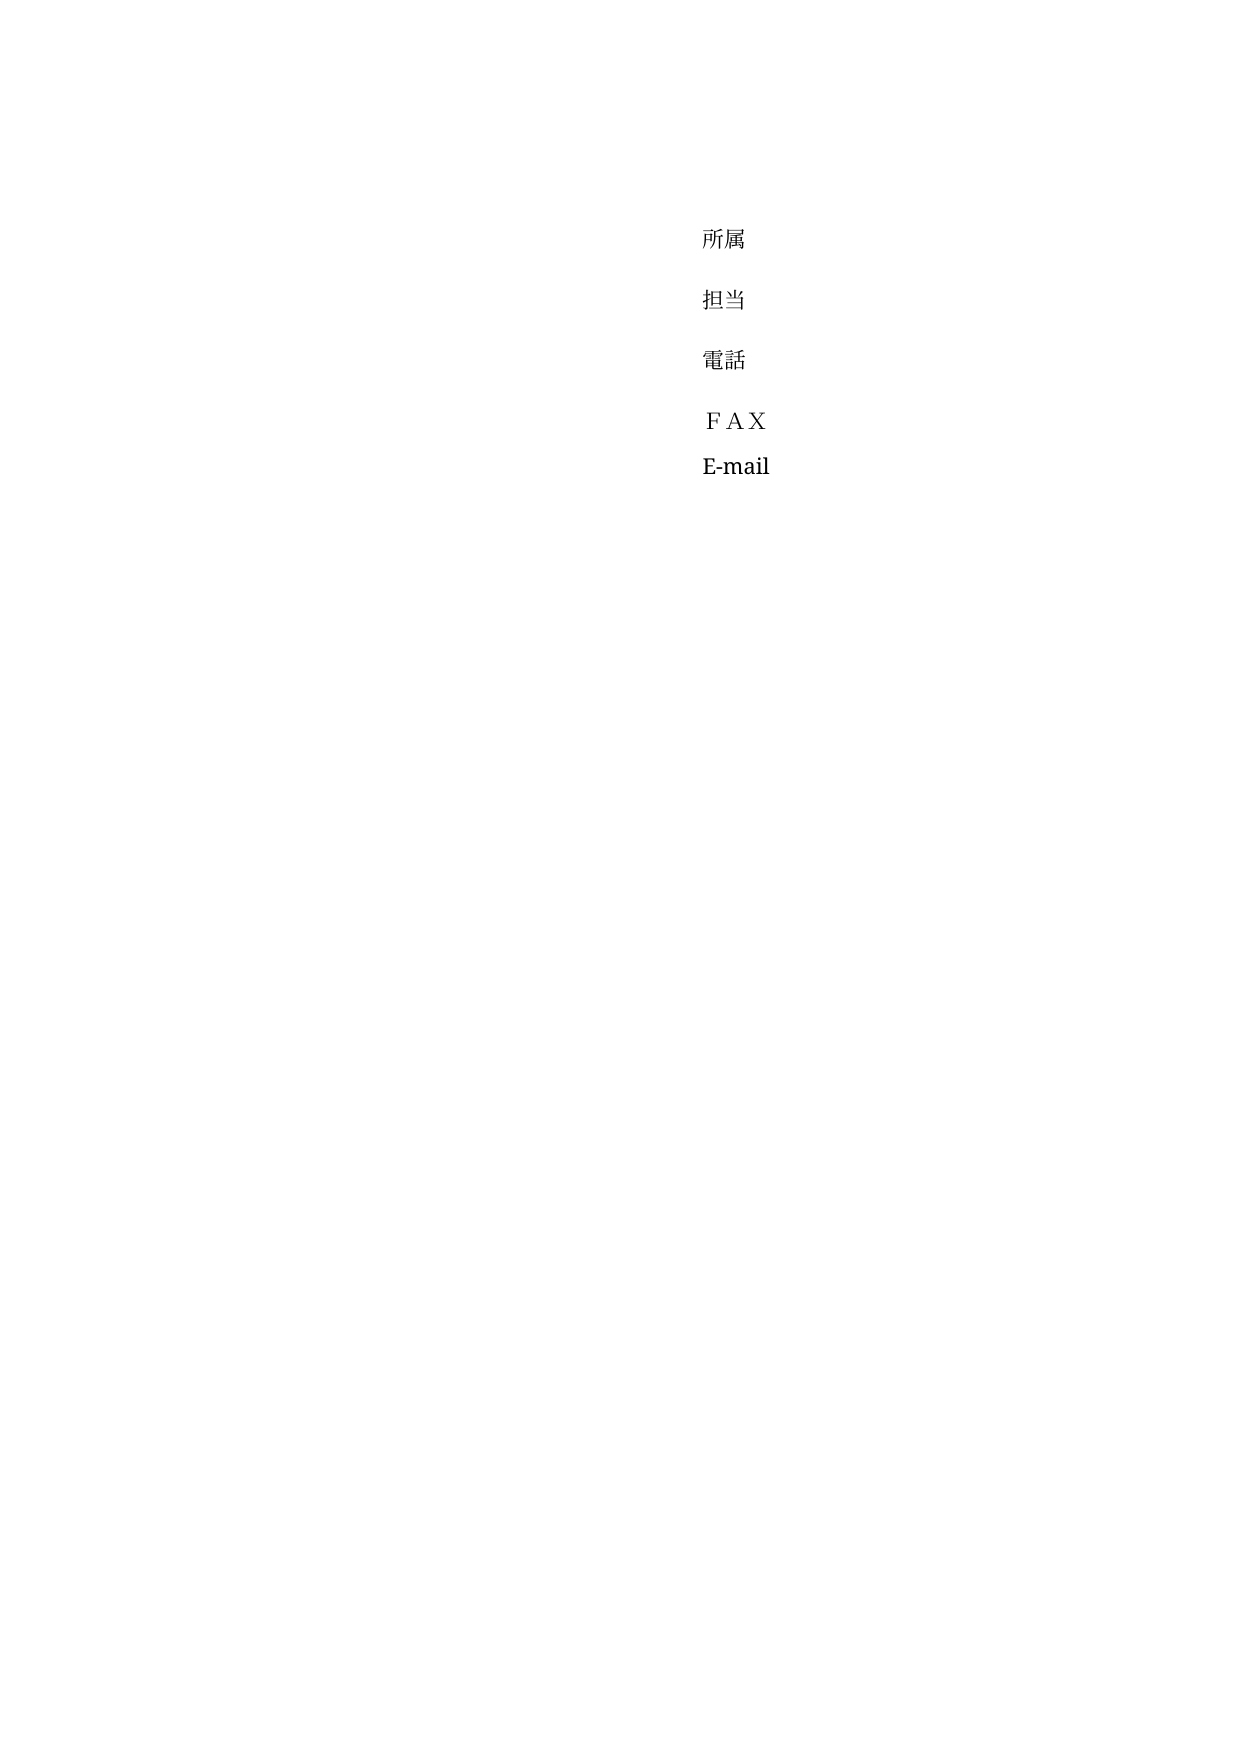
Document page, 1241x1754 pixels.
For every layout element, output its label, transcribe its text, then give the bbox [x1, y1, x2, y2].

text E-mail [177, 451, 1063, 481]
text ＦＡＸ [177, 390, 1063, 451]
text 所属 [177, 207, 976, 268]
text 担当 電話 [177, 268, 1063, 390]
